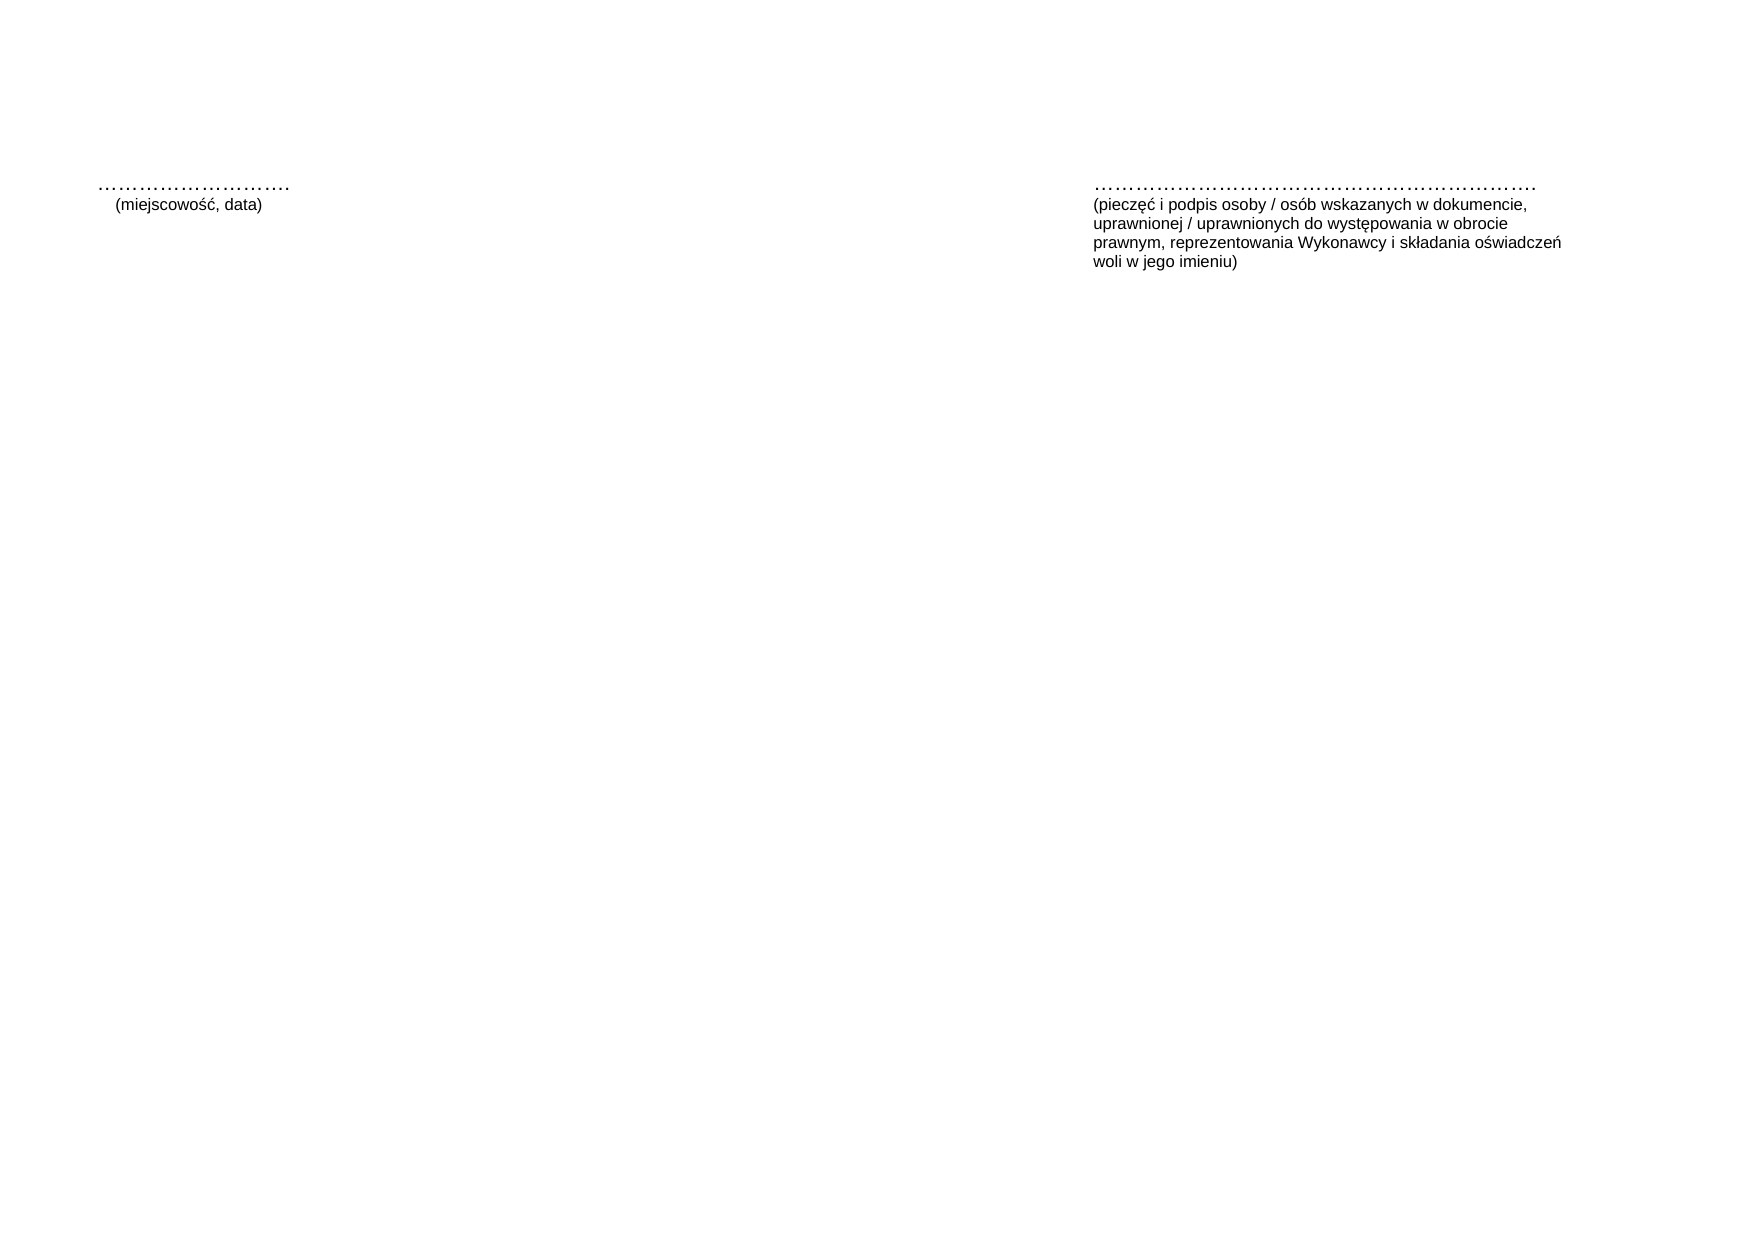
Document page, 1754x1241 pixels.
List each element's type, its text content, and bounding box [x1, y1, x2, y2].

text (miejscowość, data) (pieczęć i podpis osoby / osób wskazanych w dokumencie, [59, 194, 1695, 214]
text woli w jego imieniu) [945, 252, 1695, 271]
text prawnym, reprezentowania Wykonawcy i składania oświadczeń [1019, 233, 1695, 252]
text uprawnionej / uprawnionych do występowania w obrocie [59, 214, 1695, 233]
list ………………………. ………………………………………………………. [97, 171, 1695, 194]
